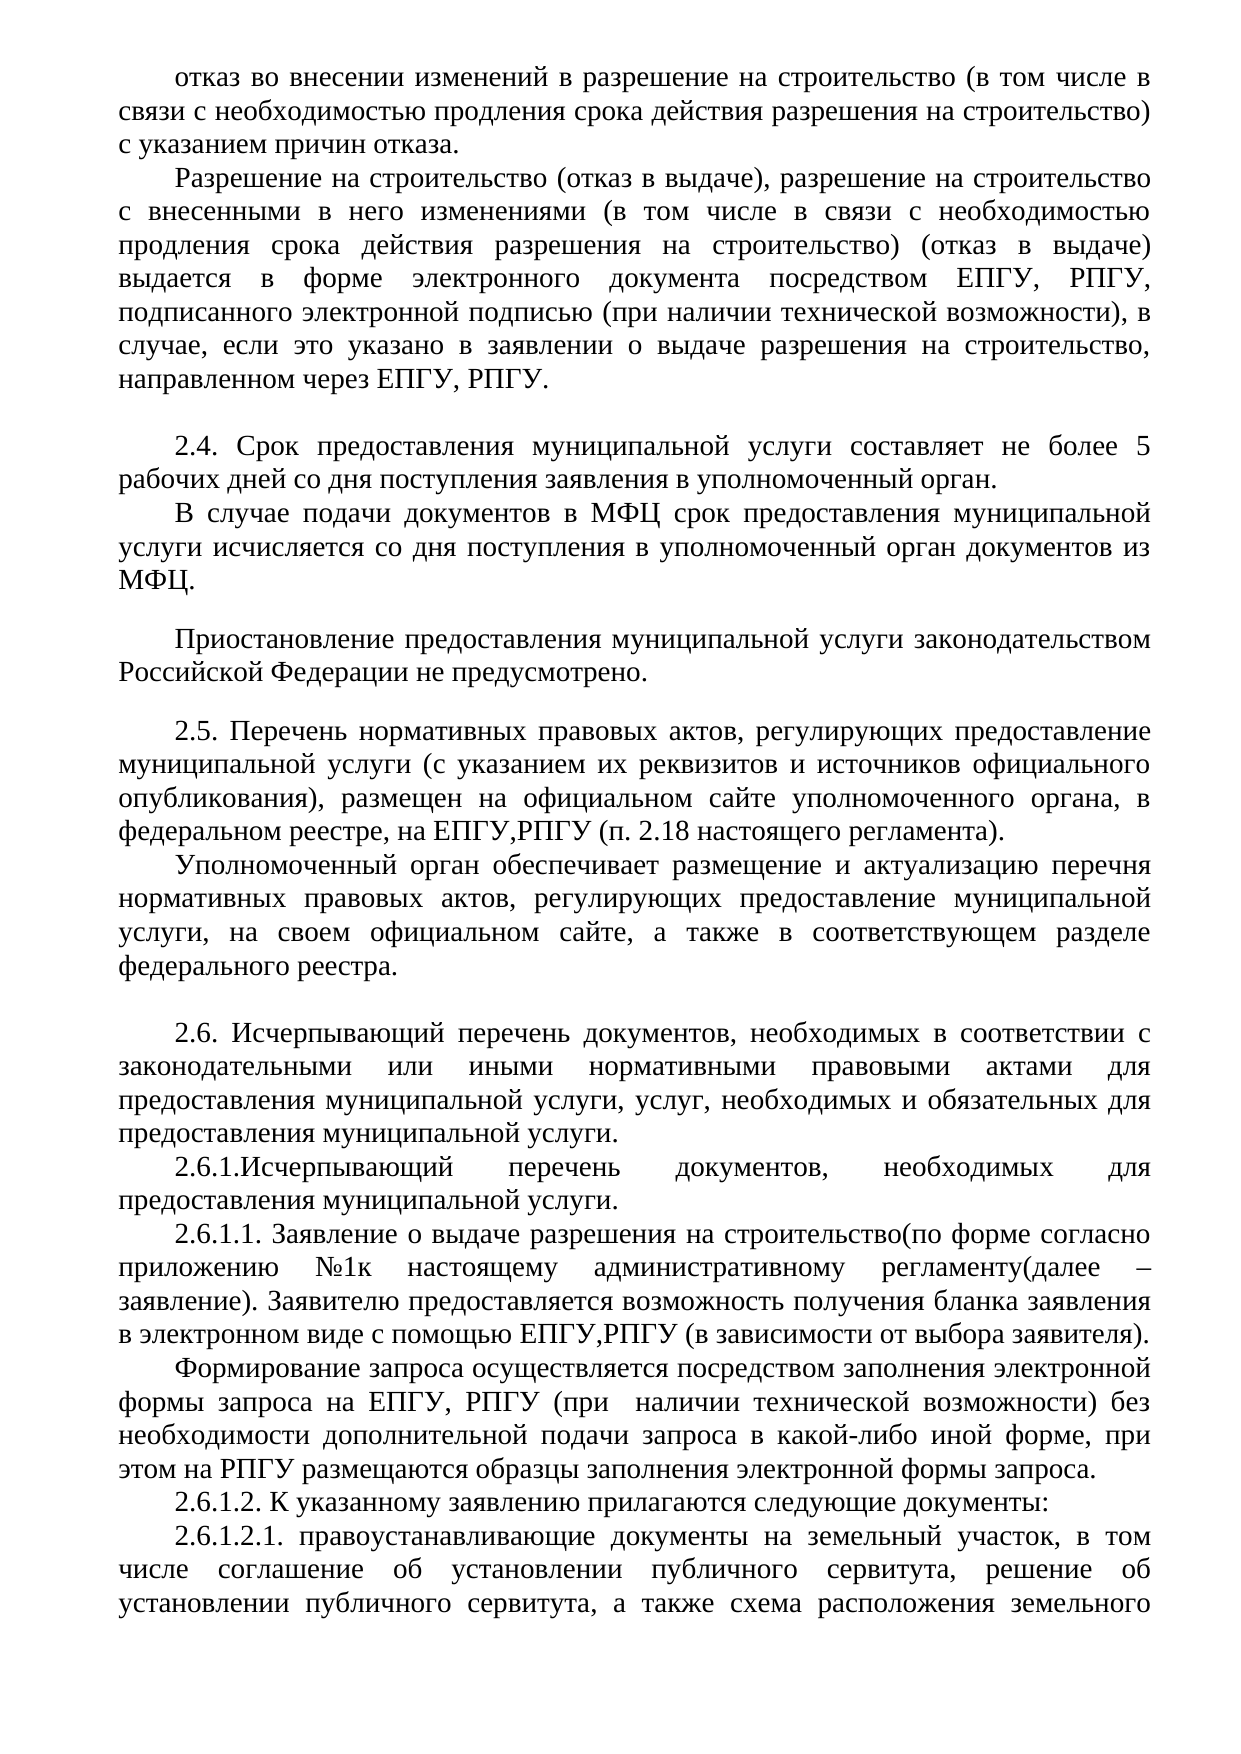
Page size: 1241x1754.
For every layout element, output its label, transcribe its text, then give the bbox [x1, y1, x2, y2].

text 2.5. Перечень нормативных правовых актов, регулирующих предоставление муниципальной услуги (с указанием их реквизитов и источников официального опубликования), размещен на официальном сайте уполномоченного органа, в федеральном реестре, на ЕПГУ,РПГУ (п. 2.18 настоящего регламента). [118, 713, 1152, 847]
text Разрешение на строительство (отказ в выдаче), разрешение на строительство с внесенными в него изменениями (в том числе в связи с необходимостью продления срока действия разрешения на строительство) (отказ в выдаче) выдается в форме электронного документа посредством ЕПГУ, РПГУ, подписанного электронной подписью (при наличии технической возможности), в случае, если это указано в заявлении о выдаче разрешения на строительство, направленном через ЕПГУ, РПГУ. [118, 160, 1152, 394]
text отказ во внесении изменений в разрешение на строительство (в том числе в связи с необходимостью продления срока действия разрешения на строительство) с указанием причин отказа. [118, 59, 1152, 160]
text 2.6.1.1. Заявление о выдаче разрешения на строительство(по форме согласно приложению №1к настоящему административному регламенту(далее – заявление). Заявителю предоставляется возможность получения бланка заявления в электронном виде с помощью ЕПГУ,РПГУ (в зависимости от выбора заявителя). [118, 1216, 1152, 1350]
text 2.6. Исчерпывающий перечень документов, необходимых в соответствии с законодательными или иными нормативными правовыми актами для предоставления муниципальной услуги, услуг, необходимых и обязательных для предоставления муниципальной услуги. [118, 1015, 1152, 1149]
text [118, 1518, 1152, 1618]
text 2.6.1.Исчерпывающий перечень документов, необходимых для предоставления муниципальной услуги. [118, 1149, 1152, 1216]
text В случае подачи документов в МФЦ срок предоставления муниципальной услуги исчисляется со дня поступления в уполномоченный орган документов из МФЦ. [118, 495, 1152, 596]
text Формирование запроса осуществляется посредством заполнения электронной формы запроса на ЕПГУ, РПГУ (при наличии технической возможности) без необходимости дополнительной подачи запроса в какой-либо иной форме, при этом на РПГУ размещаются образцы заполнения электронной формы запроса. [118, 1350, 1152, 1484]
text Приостановление предоставления муниципальной услуги законодательством Российской Федерации не предусмотрено. [118, 621, 1152, 688]
text 2.6.1.2. К указанному заявлению прилагаются следующие документы: [118, 1484, 1152, 1518]
text Уполномоченный орган обеспечивает размещение и актуализацию перечня нормативных правовых актов, регулирующих предоставление муниципальной услуги, на своем официальном сайте, а также в соответствующем разделе федерального реестра. [118, 847, 1152, 981]
text 2.4. Срок предоставления муниципальной услуги составляет не более 5 рабочих дней со дня поступления заявления в уполномоченный орган. [118, 428, 1152, 495]
